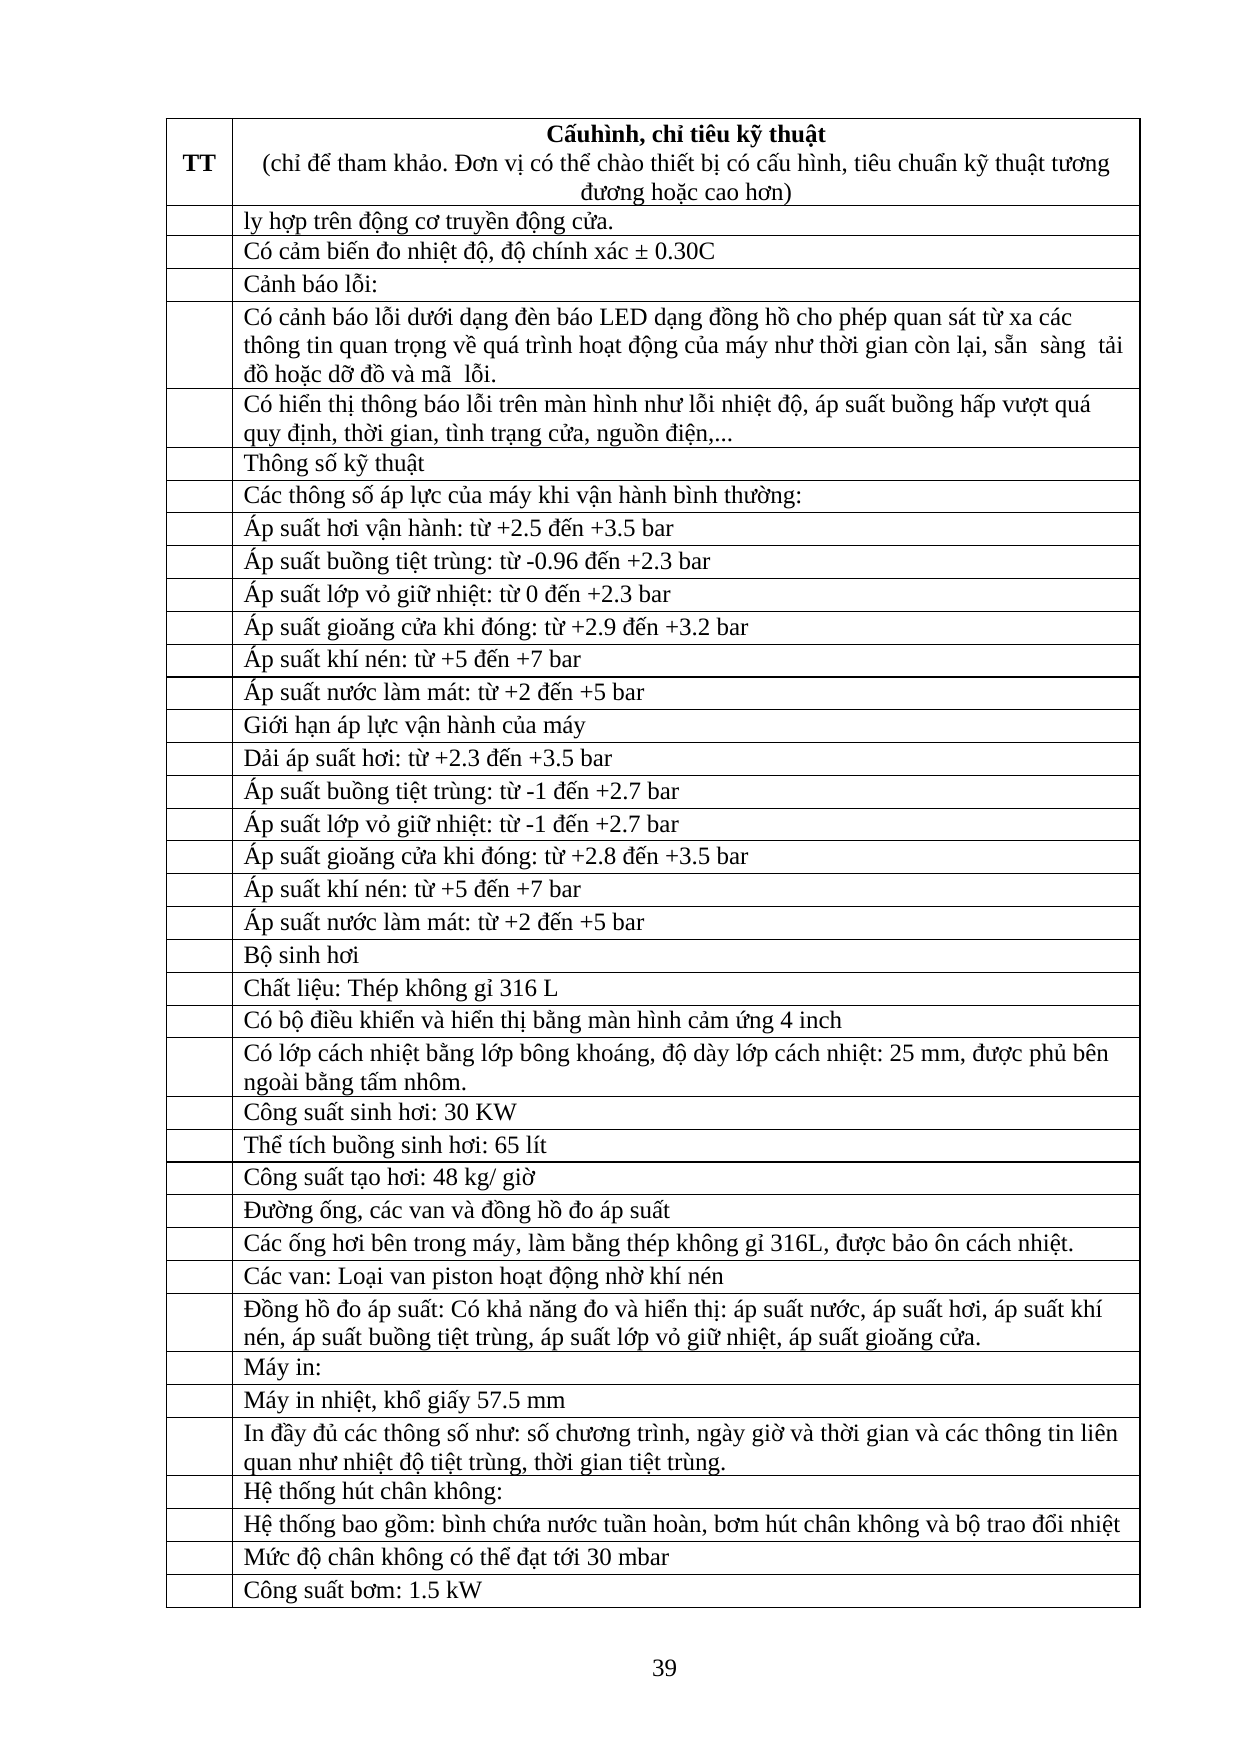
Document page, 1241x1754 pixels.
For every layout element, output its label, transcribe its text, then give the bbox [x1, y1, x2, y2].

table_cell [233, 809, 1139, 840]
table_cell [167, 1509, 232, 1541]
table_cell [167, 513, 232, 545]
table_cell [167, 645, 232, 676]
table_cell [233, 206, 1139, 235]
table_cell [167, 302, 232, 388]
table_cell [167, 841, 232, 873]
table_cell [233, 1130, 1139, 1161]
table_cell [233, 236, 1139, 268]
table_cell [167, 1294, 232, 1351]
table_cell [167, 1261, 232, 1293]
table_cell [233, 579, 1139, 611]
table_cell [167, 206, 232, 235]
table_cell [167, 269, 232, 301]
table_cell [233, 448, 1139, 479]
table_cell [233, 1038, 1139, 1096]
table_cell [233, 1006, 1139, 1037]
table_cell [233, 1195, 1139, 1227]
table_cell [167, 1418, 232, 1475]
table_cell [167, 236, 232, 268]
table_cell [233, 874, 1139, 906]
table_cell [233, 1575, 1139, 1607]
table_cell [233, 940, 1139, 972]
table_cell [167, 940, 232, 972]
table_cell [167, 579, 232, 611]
table_header Cấuhình, chỉ tiêu kỹ thuật (chỉ để tham khảo. Đơn vị có thể chào thiết bị có cấu hình, tiêu chuẩn kỹ thuật tương đương hoặc cao hơn) [233, 119, 1139, 205]
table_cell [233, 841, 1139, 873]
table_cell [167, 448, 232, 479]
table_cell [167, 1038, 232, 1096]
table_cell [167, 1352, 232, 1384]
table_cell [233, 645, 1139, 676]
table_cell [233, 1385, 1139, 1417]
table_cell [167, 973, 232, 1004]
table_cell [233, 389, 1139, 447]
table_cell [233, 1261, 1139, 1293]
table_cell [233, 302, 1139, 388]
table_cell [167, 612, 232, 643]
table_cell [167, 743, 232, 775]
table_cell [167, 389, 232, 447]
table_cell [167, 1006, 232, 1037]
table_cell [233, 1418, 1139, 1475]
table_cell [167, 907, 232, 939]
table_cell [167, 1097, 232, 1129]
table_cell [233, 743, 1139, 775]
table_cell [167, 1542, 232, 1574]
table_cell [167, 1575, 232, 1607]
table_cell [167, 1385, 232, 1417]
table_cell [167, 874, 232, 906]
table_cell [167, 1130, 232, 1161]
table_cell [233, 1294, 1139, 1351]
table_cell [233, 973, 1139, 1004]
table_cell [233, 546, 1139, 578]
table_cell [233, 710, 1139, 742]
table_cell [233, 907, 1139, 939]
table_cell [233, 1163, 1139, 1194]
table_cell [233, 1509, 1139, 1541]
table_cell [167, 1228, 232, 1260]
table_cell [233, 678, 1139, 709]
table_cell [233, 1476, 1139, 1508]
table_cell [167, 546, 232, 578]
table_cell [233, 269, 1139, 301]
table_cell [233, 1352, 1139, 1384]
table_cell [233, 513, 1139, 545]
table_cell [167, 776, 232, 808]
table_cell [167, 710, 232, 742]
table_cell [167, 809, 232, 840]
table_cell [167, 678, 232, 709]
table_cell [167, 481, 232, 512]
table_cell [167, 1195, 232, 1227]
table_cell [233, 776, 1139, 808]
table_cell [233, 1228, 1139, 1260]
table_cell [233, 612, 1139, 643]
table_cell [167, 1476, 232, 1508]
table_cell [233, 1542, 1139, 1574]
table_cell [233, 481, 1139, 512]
table_header TT [167, 119, 232, 205]
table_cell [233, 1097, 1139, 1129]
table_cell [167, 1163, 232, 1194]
